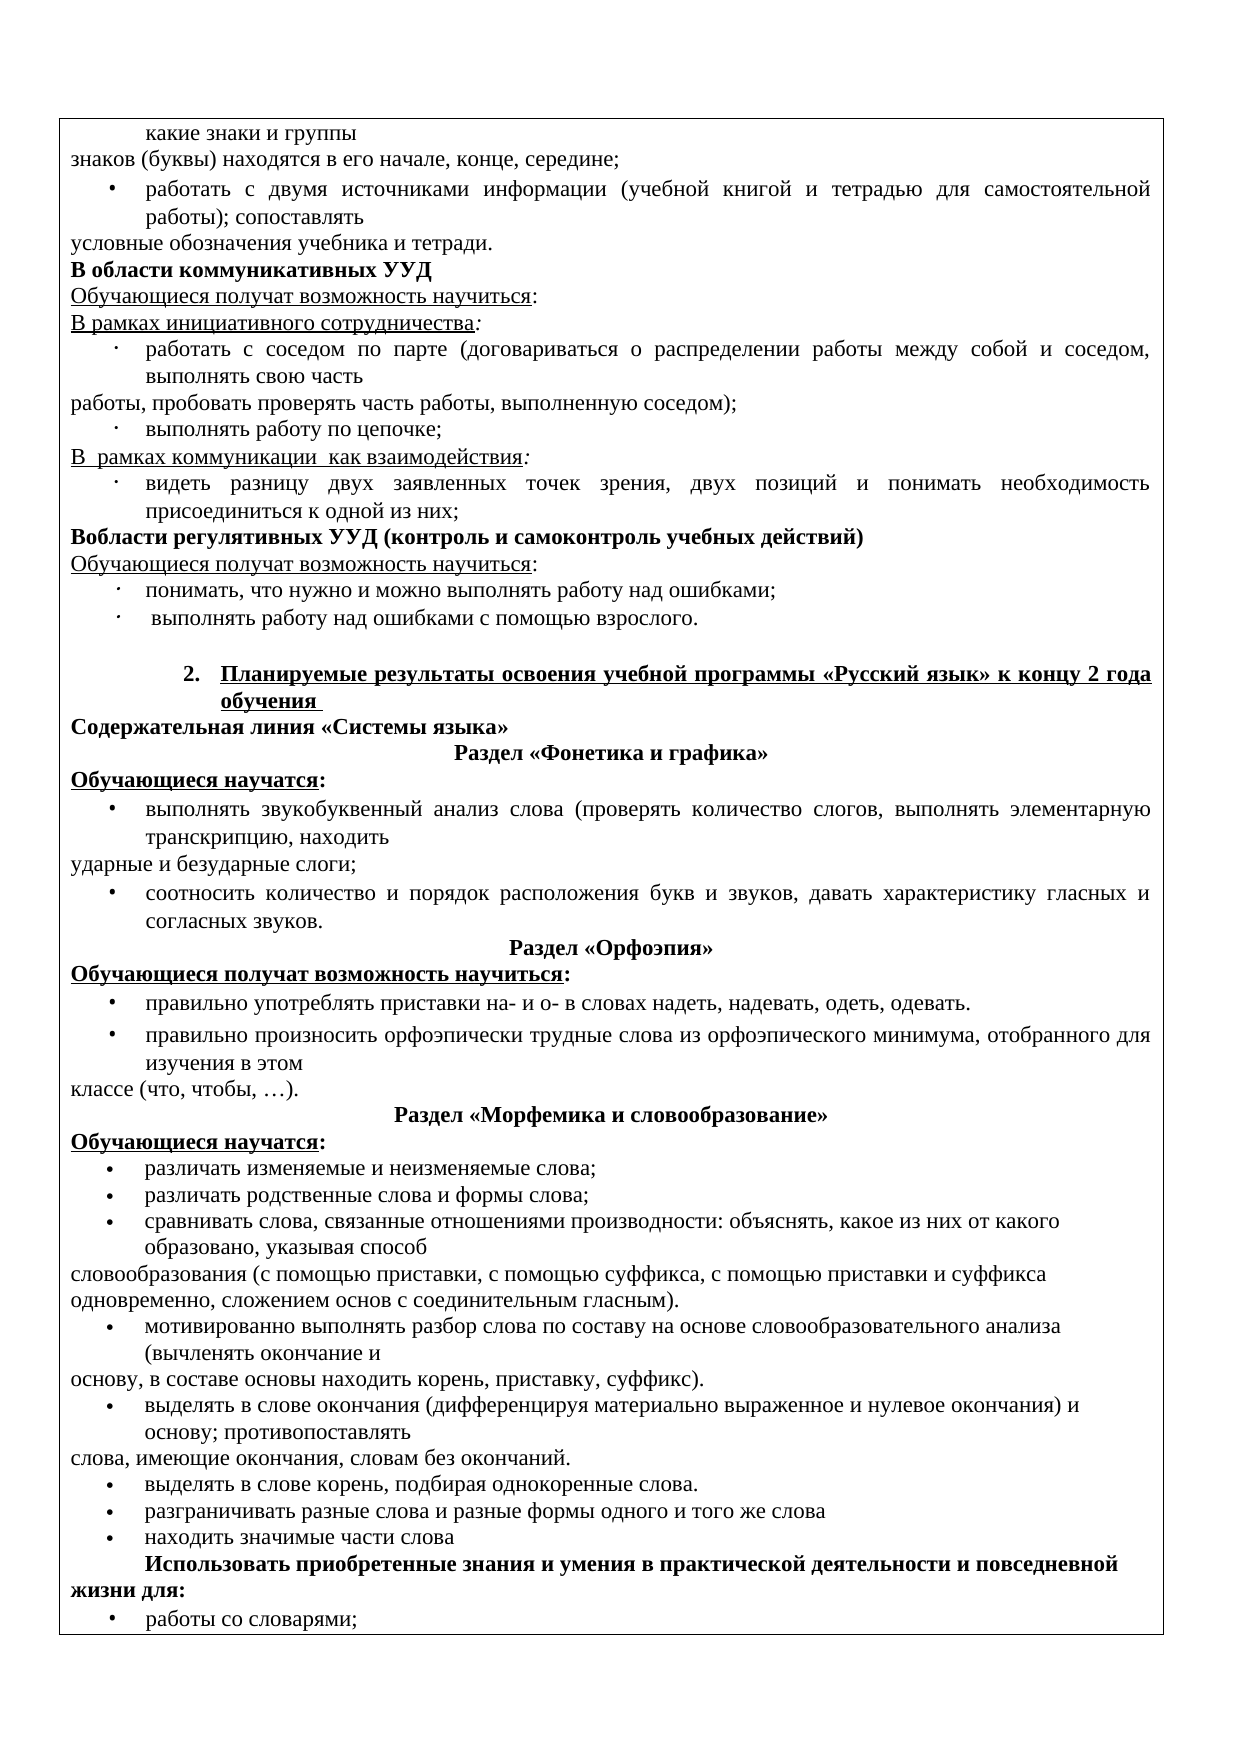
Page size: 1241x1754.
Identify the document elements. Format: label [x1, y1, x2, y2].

table_cell [60, 119, 1163, 1633]
